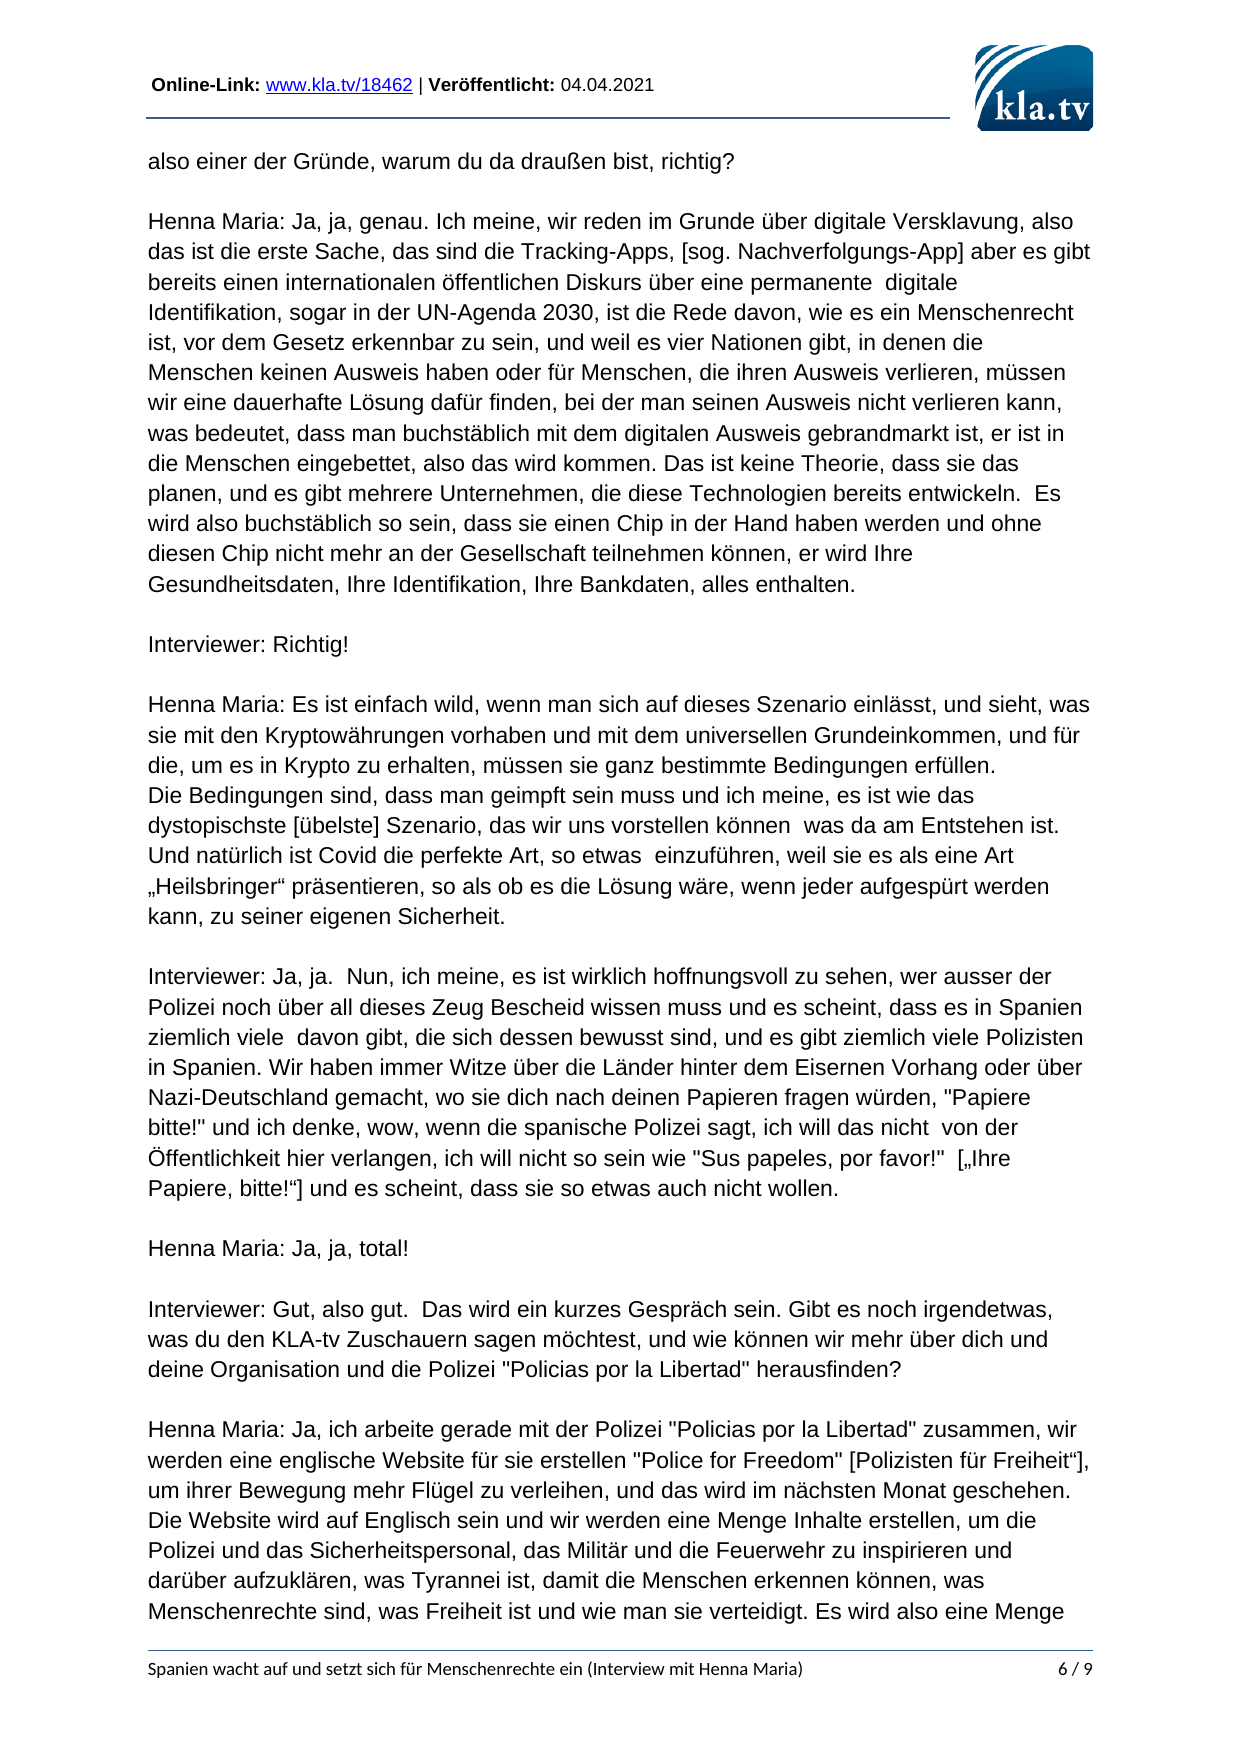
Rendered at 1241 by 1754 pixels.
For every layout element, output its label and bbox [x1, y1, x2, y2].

text [148, 148, 1093, 1624]
